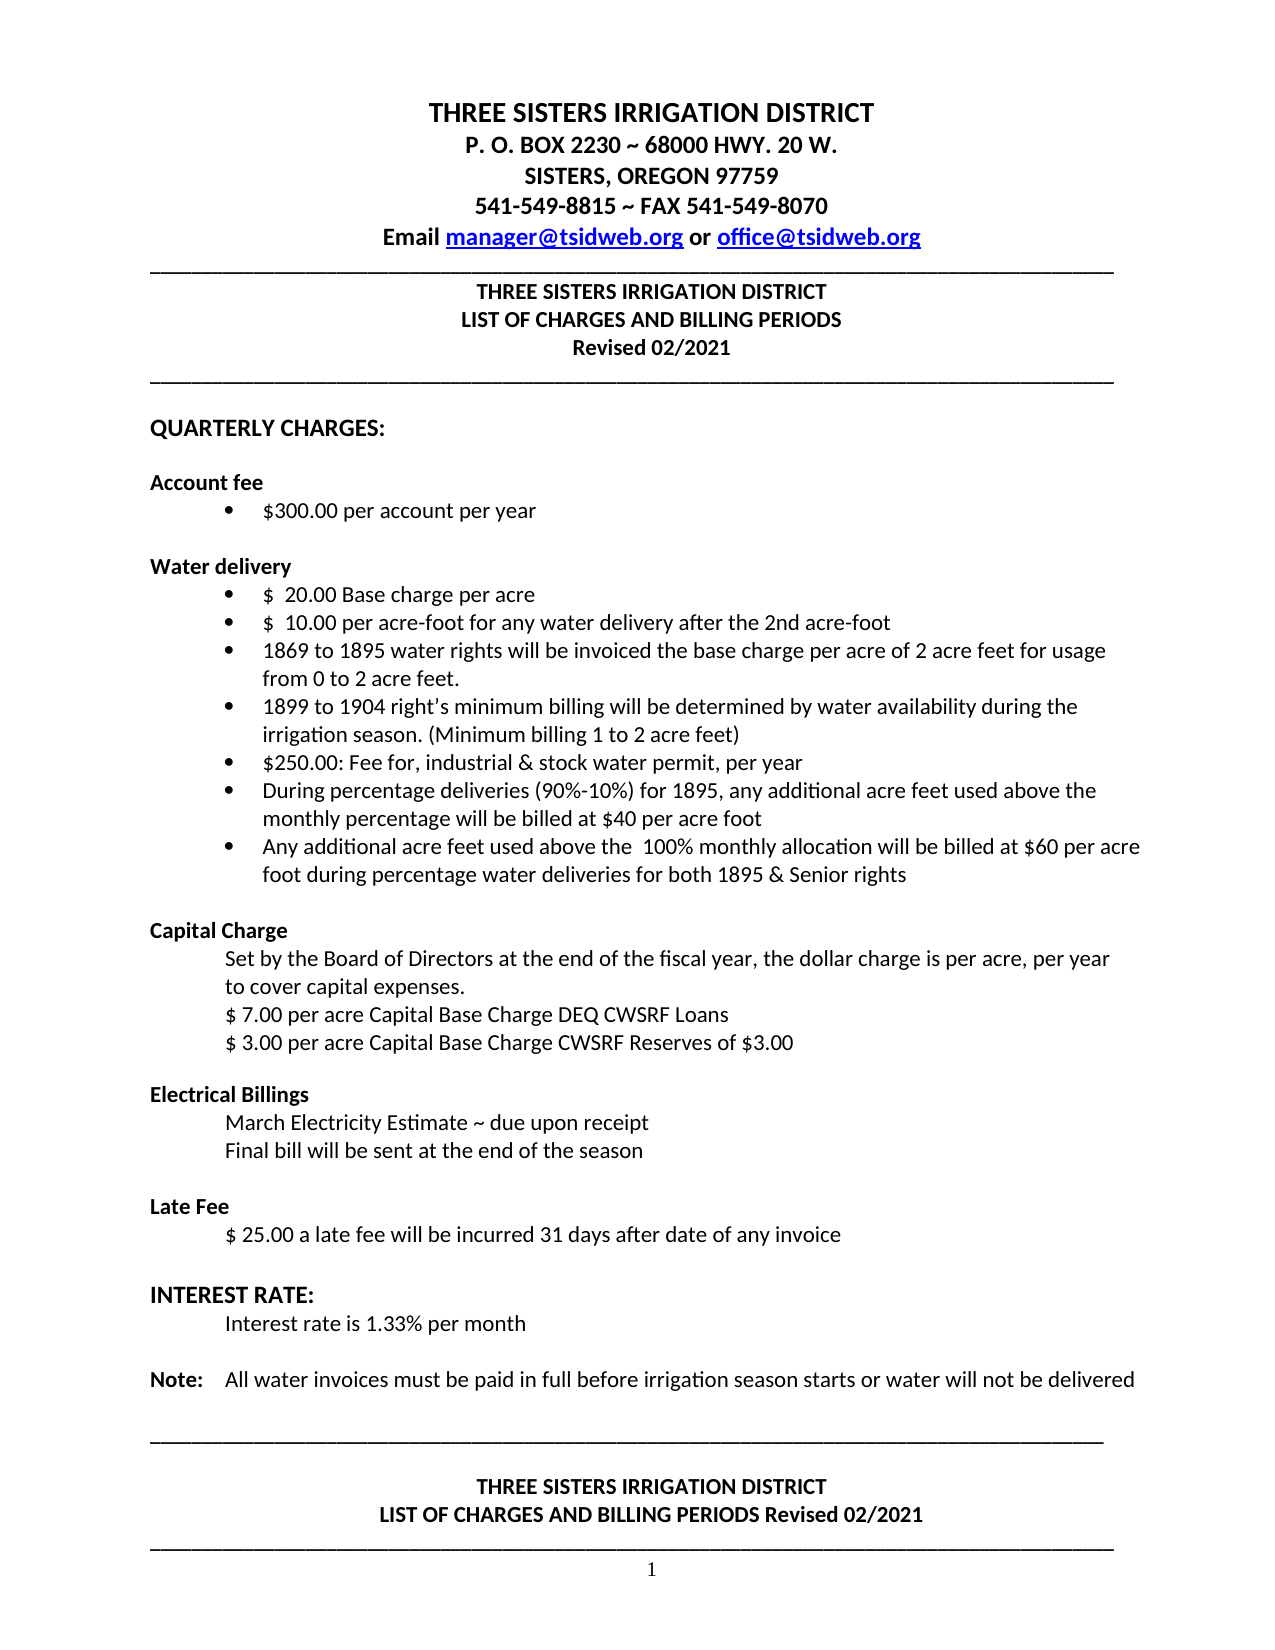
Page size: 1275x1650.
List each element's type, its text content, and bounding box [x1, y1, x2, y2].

text Capital Charge [150, 916, 1153, 944]
text ____________________________________________________________________________________________ [150, 1421, 1153, 1447]
text $ 25.00 a late fee will be incurred 31 days after date of any invoice [225, 1220, 1125, 1248]
list 1899 to 1904 right’s minimum billing will be determined by water availability during the irrigation season. (Minimum billing 1 to 2 acre feet) [225, 692, 1153, 748]
text Set by the Board of Directors at the end of the fiscal year, the dollar charge is per acre, per year to cover capital expenses. [225, 944, 1125, 1000]
text Final bill will be sent at the end of the season [150, 1136, 1153, 1164]
text Water delivery [150, 552, 1153, 580]
text Account fee [150, 468, 1153, 496]
text THREE SISTERS IRRIGATION DISTRICT [150, 94, 1153, 129]
subtitle LIST OF CHARGES AND BILLING PERIODS [150, 305, 1153, 333]
text QUARTERLY CHARGES: [150, 412, 1153, 442]
text $ 3.00 per acre Capital Base Charge CWSRF Reserves of $3.00 [225, 1028, 1125, 1056]
subtitle Revised 02/2021 [150, 333, 1153, 361]
text _____________________________________________________________________________________________ [150, 1528, 1153, 1554]
subtitle THREE SISTERS IRRIGATION DISTRICT [150, 1472, 1153, 1500]
text Late Fee [150, 1192, 1153, 1220]
list $250.00: Fee for, industrial & stock water permit, per year [225, 748, 1153, 776]
text 541-549-8815 ~ FAX 541-549-8070 [150, 190, 1153, 221]
text _____________________________________________________________________________________________ [150, 361, 1153, 386]
text Email manager@tsidweb.org or office@tsidweb.org [150, 221, 1153, 251]
list During percentage deliveries (90%-10%) for 1895, any additional acre feet used above the monthly percentage will be billed at $40 per acre foot [225, 776, 1153, 832]
text March Electricity Estimate ~ due upon receipt [225, 1108, 1153, 1136]
list $ 20.00 Base charge per acre [225, 580, 1153, 608]
text P. O. BOX 2230 ~ 68000 HWY. 20 W. [150, 129, 1153, 160]
subtitle LIST OF CHARGES AND BILLING PERIODS Revised 02/2021 [150, 1500, 1153, 1528]
text Electrical Billings [150, 1080, 1153, 1108]
text INTEREST RATE: [150, 1279, 1153, 1309]
list $300.00 per account per year [225, 496, 1153, 524]
list $ 10.00 per acre-foot for any water delivery after the 2nd acre-foot [225, 608, 1153, 636]
text Interest rate is 1.33% per month [150, 1309, 1153, 1337]
text SISTERS, OREGON 97759 [150, 160, 1153, 190]
text _____________________________________________________________________________________________ [150, 251, 1153, 277]
text $ 7.00 per acre Capital Base Charge DEQ CWSRF Loans [225, 1000, 1153, 1028]
list Any additional acre feet used above the 100% monthly allocation will be billed at $60 per acre foot during percentage water deliveries for both 1895 & Senior rights [225, 832, 1153, 888]
list 1869 to 1895 water rights will be invoiced the base charge per acre of 2 acre feet for usage from 0 to 2 acre feet. [225, 636, 1153, 692]
subtitle THREE SISTERS IRRIGATION DISTRICT [150, 277, 1153, 305]
text Note: All water invoices must be paid in full before irrigation season starts or water will not be delivered [150, 1365, 1153, 1393]
